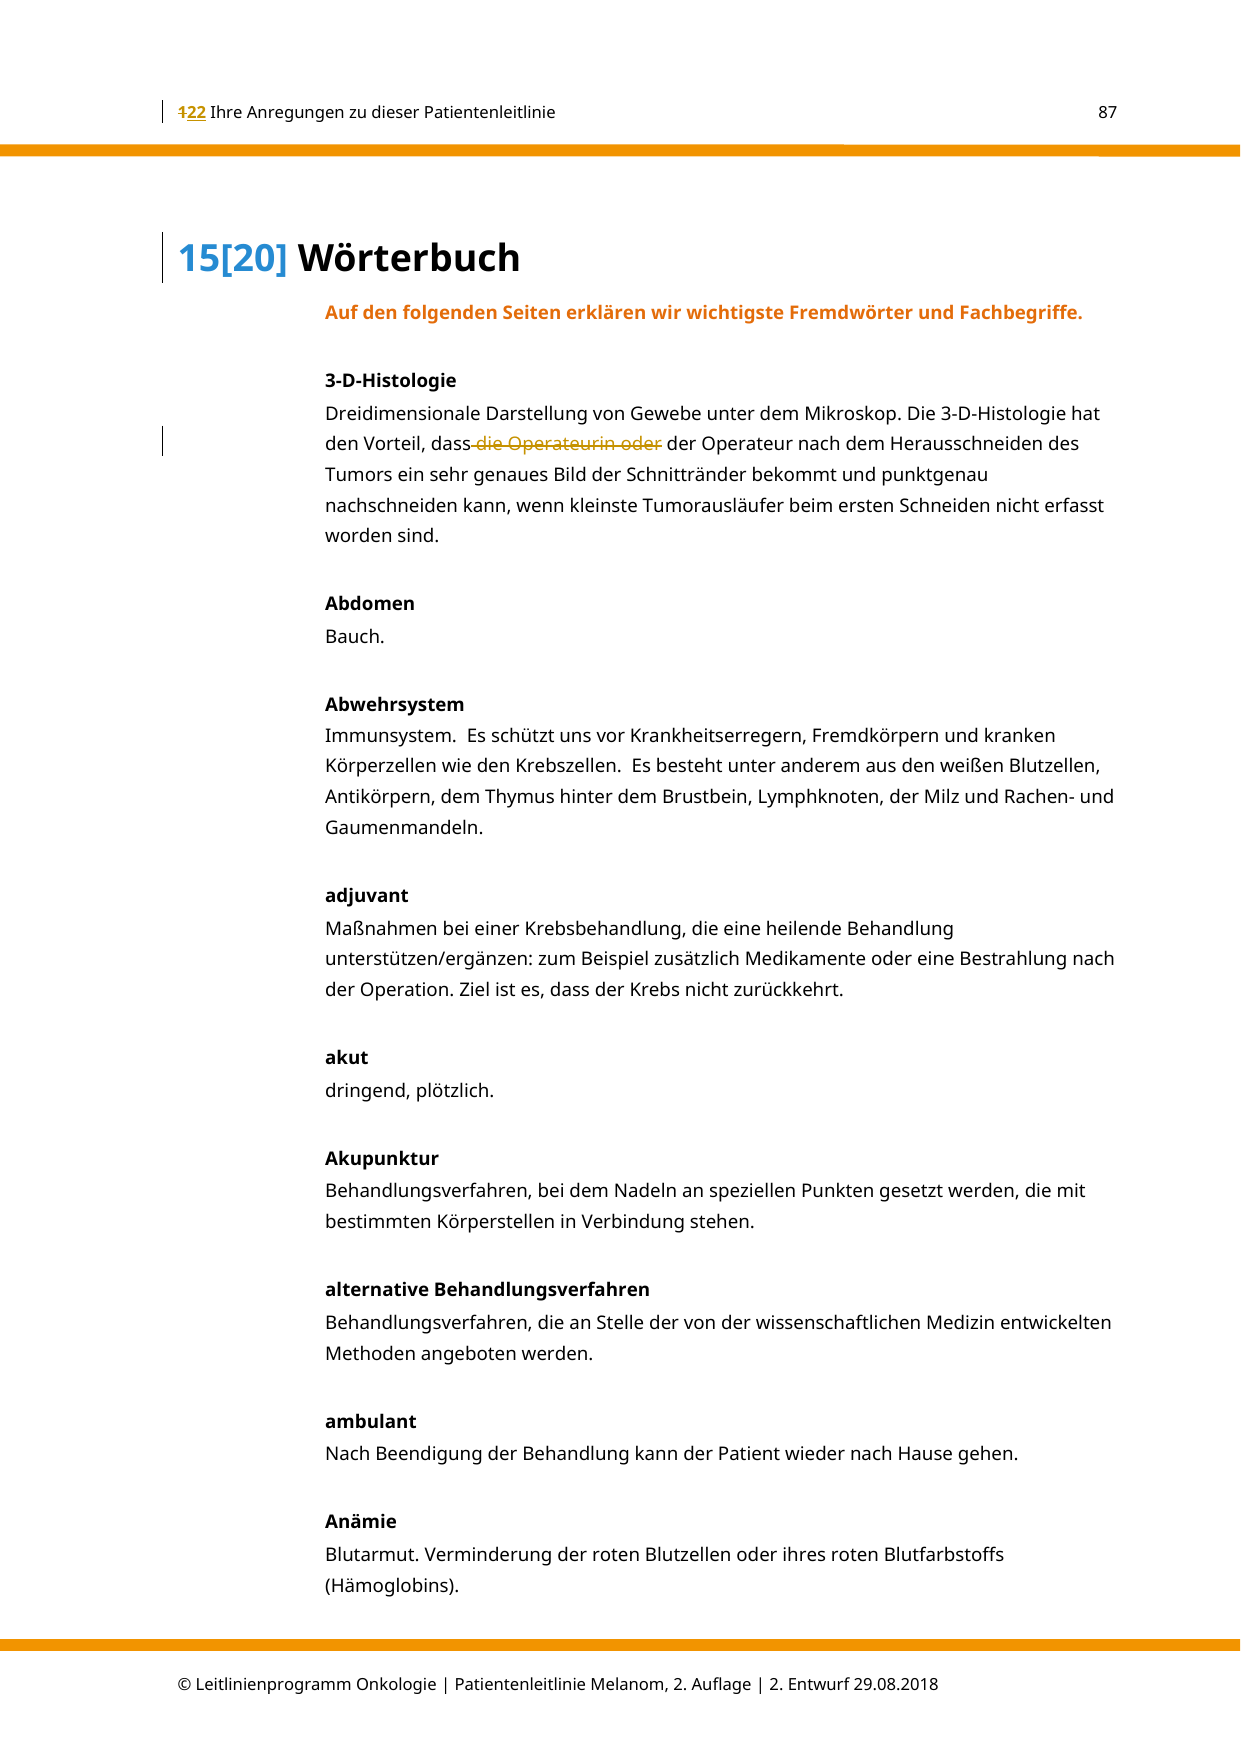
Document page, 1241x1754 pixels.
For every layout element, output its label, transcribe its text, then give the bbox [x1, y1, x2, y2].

text Auf den folgenden Seiten erklären wir wichtigste Fremdwörter und Fachbegriffe. [325, 299, 1122, 325]
text Behandlungsverfahren, bei dem Nadeln an speziellen Punkten gesetzt werden, die mit bestimmten Körperstellen in Verbindung stehen. [325, 1178, 1122, 1234]
text Maßnahmen bei einer Krebsbehandlung, die eine heilende Behandlung unterstützen/ergänzen: zum Beispiel zusätzlich Medikamente oder eine Bestrahlung nach der Operation. Ziel ist es, dass der Krebs nicht zurückkehrt. [325, 915, 1122, 1002]
text Anämie [325, 1509, 1122, 1534]
text 3-D-Histologie [325, 367, 1122, 393]
text alternative Behandlungsverfahren [325, 1277, 1122, 1302]
text Blutarmut. Verminderung der roten Blutzellen oder ihres roten Blutfarbstoffs (Hämoglobins). [325, 1542, 1122, 1598]
text Abdomen [325, 591, 1122, 616]
text Akupunktur [325, 1145, 1122, 1171]
text dringend, plötzlich. [325, 1077, 1122, 1102]
text Nach Beendigung der Behandlung kann der Patient wieder nach Hause gehen. [325, 1441, 1122, 1466]
text Bauch. [325, 623, 1122, 649]
text Behandlungsverfahren, die an Stelle der von der wissenschaftlichen Medizin entwickelten Methoden angeboten werden. [325, 1309, 1122, 1365]
text akut [325, 1044, 1122, 1070]
subtitle Wörterbuch [177, 232, 1122, 283]
text adjuvant [325, 882, 1122, 908]
text ambulant [325, 1408, 1122, 1433]
text Dreidimensionale Darstellung von Gewebe unter dem Mikroskop. Die 3-D-Histologie hat den Vorteil, dass der Operateur nach dem Herausschneiden des Tumors ein sehr genaues Bild der Schnittränder bekommt und punktgenau nachschneiden kann, wenn kleinste Tumorausläufer beim ersten Schneiden nicht erfasst worden sind. [325, 400, 1122, 548]
text Abwehrsystem Immunsystem. Es schützt uns vor Krankheitserregern, Fremdkörpern und kranken Körperzellen wie den Krebszellen. Es besteht unter anderem aus den weißen Blutzellen, Antikörpern, dem Thymus hinter dem Brustbein, Lymphknoten, der Milz und Rachen- und Gaumenmandeln. [325, 692, 1122, 839]
